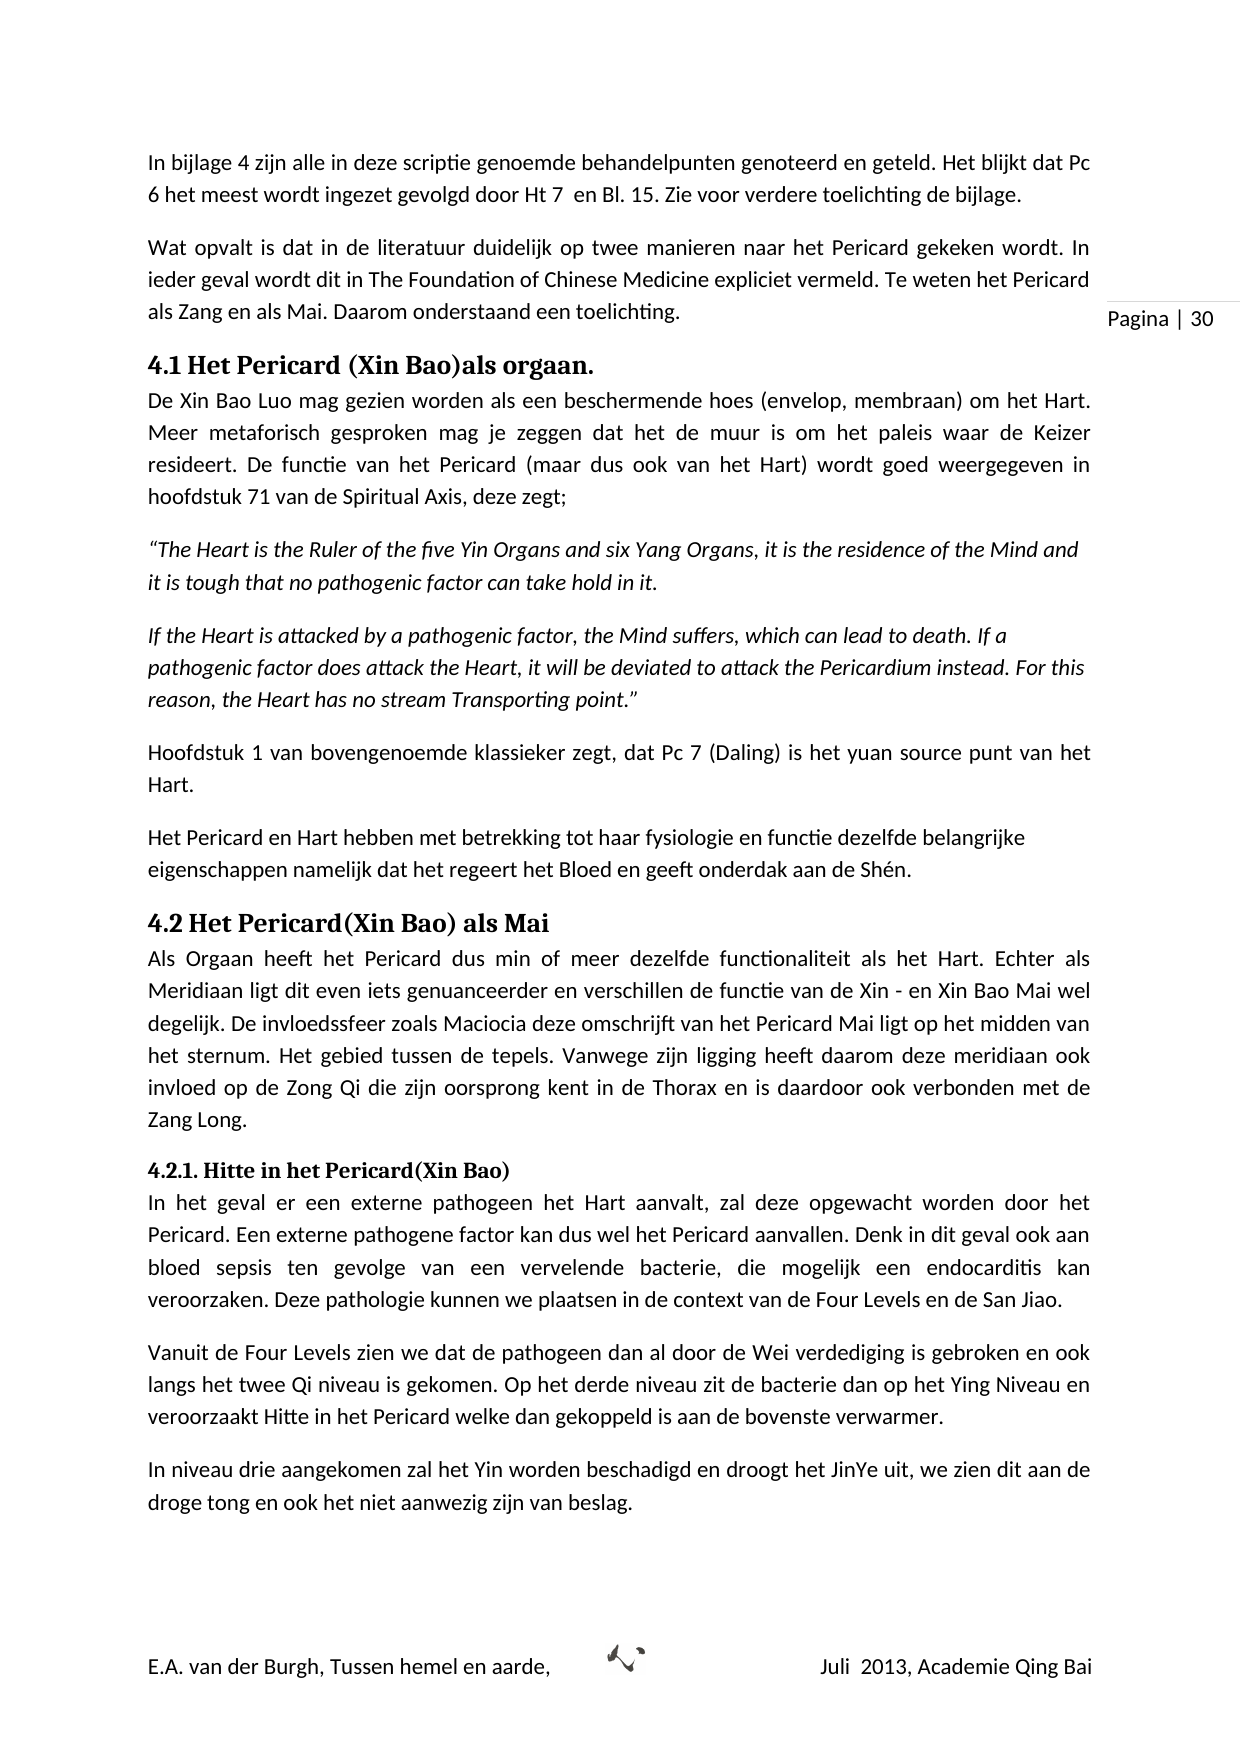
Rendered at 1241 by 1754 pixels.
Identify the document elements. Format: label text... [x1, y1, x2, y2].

text Als Orgaan heeft het Pericard dus min of meer dezelfde functionaliteit als het Hart. Echter als Meridiaan ligt dit even iets genuanceerder en verschillen de functie van de Xin - en Xin Bao Mai wel degelijk. De invloedssfeer zoals Maciocia deze omschrijft van het Pericard Mai ligt op het midden van het sternum. Het gebied tussen de tepels. Vanwege zijn ligging heeft daarom deze meridiaan ook invloed op de Zong Qi die zijn oorsprong kent in de Thorax en is daardoor ook verbonden met de Zang Long. [148, 944, 1093, 1133]
subtitle 4.2.1. Hitte in het Pericard(Xin Bao) [148, 1158, 1093, 1184]
subtitle 4.1 Het Pericard (Xin Bao)als orgaan. [148, 350, 1093, 381]
subtitle 4.2 Het Pericard(Xin Bao) als Mai [148, 908, 1093, 940]
text In bijlage 4 zijn alle in deze scriptie genoemde behandelpunten genoteerd en geteld. Het blijkt dat Pc 6 het meest wordt ingezet gevolgd door Ht 7 en Bl. 15. Zie voor verdere toelichting de bijlage. [148, 148, 1093, 208]
text If the Heart is attacked by a pathogenic factor, the Mind suffers, which can lead to death. If a pathogenic factor does attack the Heart, it will be deviated to attack the Pericardium instead. For this reason, the Heart has no stream Transporting point.” [148, 621, 1093, 713]
text Het Pericard en Hart hebben met betrekking tot haar fysiologie en functie dezelfde belangrijke eigenschappen namelijk dat het regeert het Bloed en geeft onderdak aan de Shén. [148, 823, 1093, 883]
text In niveau drie aangekomen zal het Yin worden beschadigd en droogt het JinYe uit, we zien dit aan de droge tong en ook het niet aanwezig zijn van beslag. [148, 1455, 1093, 1516]
text Vanuit de Four Levels zien we dat de pathogeen dan al door de Wei verdediging is gebroken en ook langs het twee Qi niveau is gekomen. Op het derde niveau zit de bacterie dan op het Ying Niveau en veroorzaakt Hitte in het Pericard welke dan gekoppeld is aan de bovenste verwarmer. [148, 1338, 1093, 1430]
text De Xin Bao Luo mag gezien worden als een beschermende hoes (envelop, membraan) om het Hart. Meer metaforisch gesproken mag je zeggen dat het de muur is om het paleis waar de Keizer resideert. De functie van het Pericard (maar dus ook van het Hart) wordt goed weergegeven in hoofdstuk 71 van de Spiritual Axis, deze zegt; [148, 386, 1093, 511]
text “The Heart is the Ruler of the five Yin Organs and six Yang Organs, it is the residence of the Mind and it is tough that no pathogenic factor can take hold in it. [148, 536, 1093, 596]
text Hoofdstuk 1 van bovengenoemde klassieker zegt, dat Pc 7 (Daling) is het yuan source punt van het Hart. [148, 738, 1093, 798]
picture [604, 1643, 646, 1675]
text Wat opvalt is dat in de literatuur duidelijk op twee manieren naar het Pericard gekeken wordt. In ieder geval wordt dit in The Foundation of Chinese Medicine expliciet vermeld. Te weten het Pericard als Zang en als Mai. Daarom onderstaand een toelichting. [148, 233, 1093, 325]
text In het geval er een externe pathogeen het Hart aanvalt, zal deze opgewacht worden door het Pericard. Een externe pathogene factor kan dus wel het Pericard aanvallen. Denk in dit geval ook aan bloed sepsis ten gevolge van een vervelende bacterie, die mogelijk een endocarditis kan veroorzaken. Deze pathologie kunnen we plaatsen in de context van de Four Levels en de San Jiao. [148, 1188, 1093, 1313]
